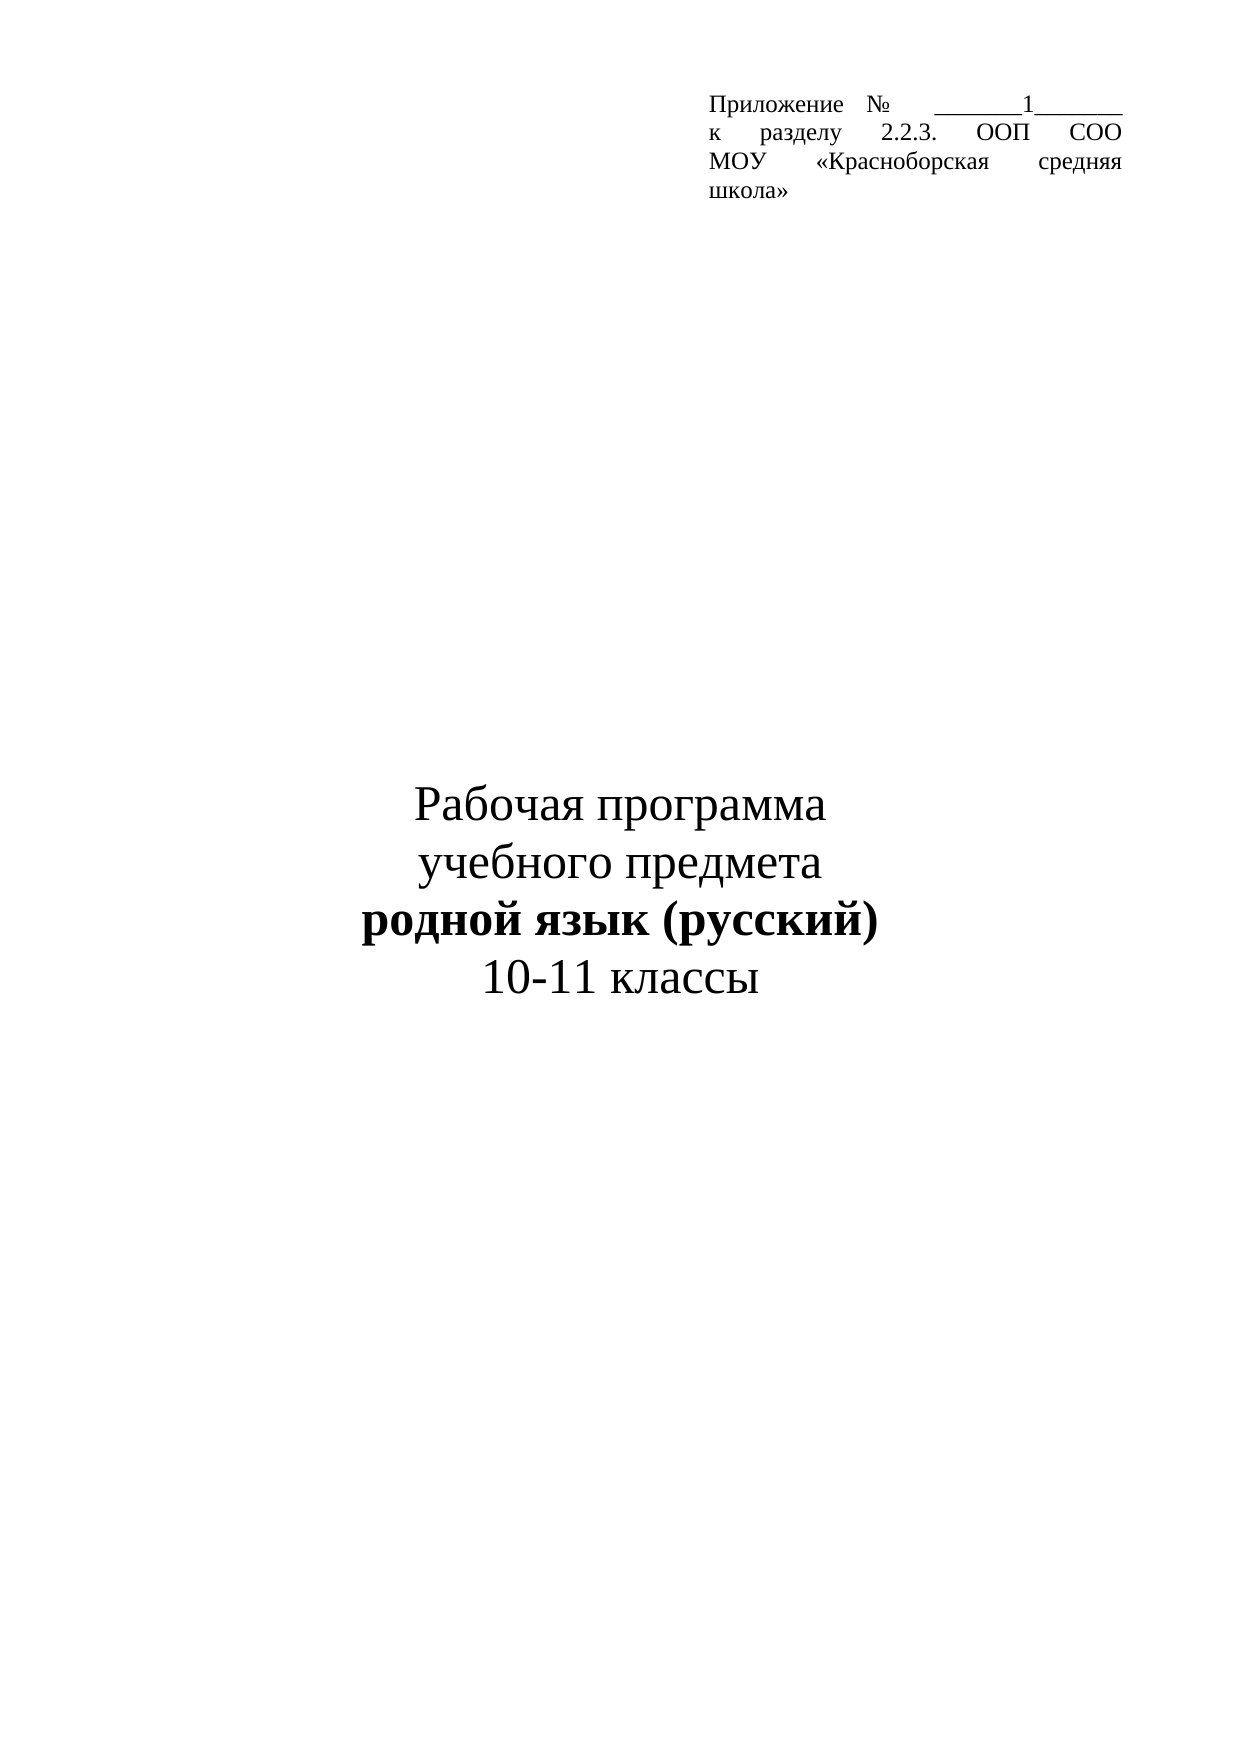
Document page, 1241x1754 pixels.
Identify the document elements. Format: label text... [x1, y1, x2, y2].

text Рабочая программа [118, 774, 1122, 831]
text Приложение № _______1_______ к разделу 2.2.3. ООП СОО МОУ «Красноборская средняя школа» [709, 89, 1122, 204]
text родной язык (русский) [118, 889, 1122, 946]
text учебного предмета [118, 831, 1122, 889]
text 10-11 классы [118, 946, 1122, 1004]
